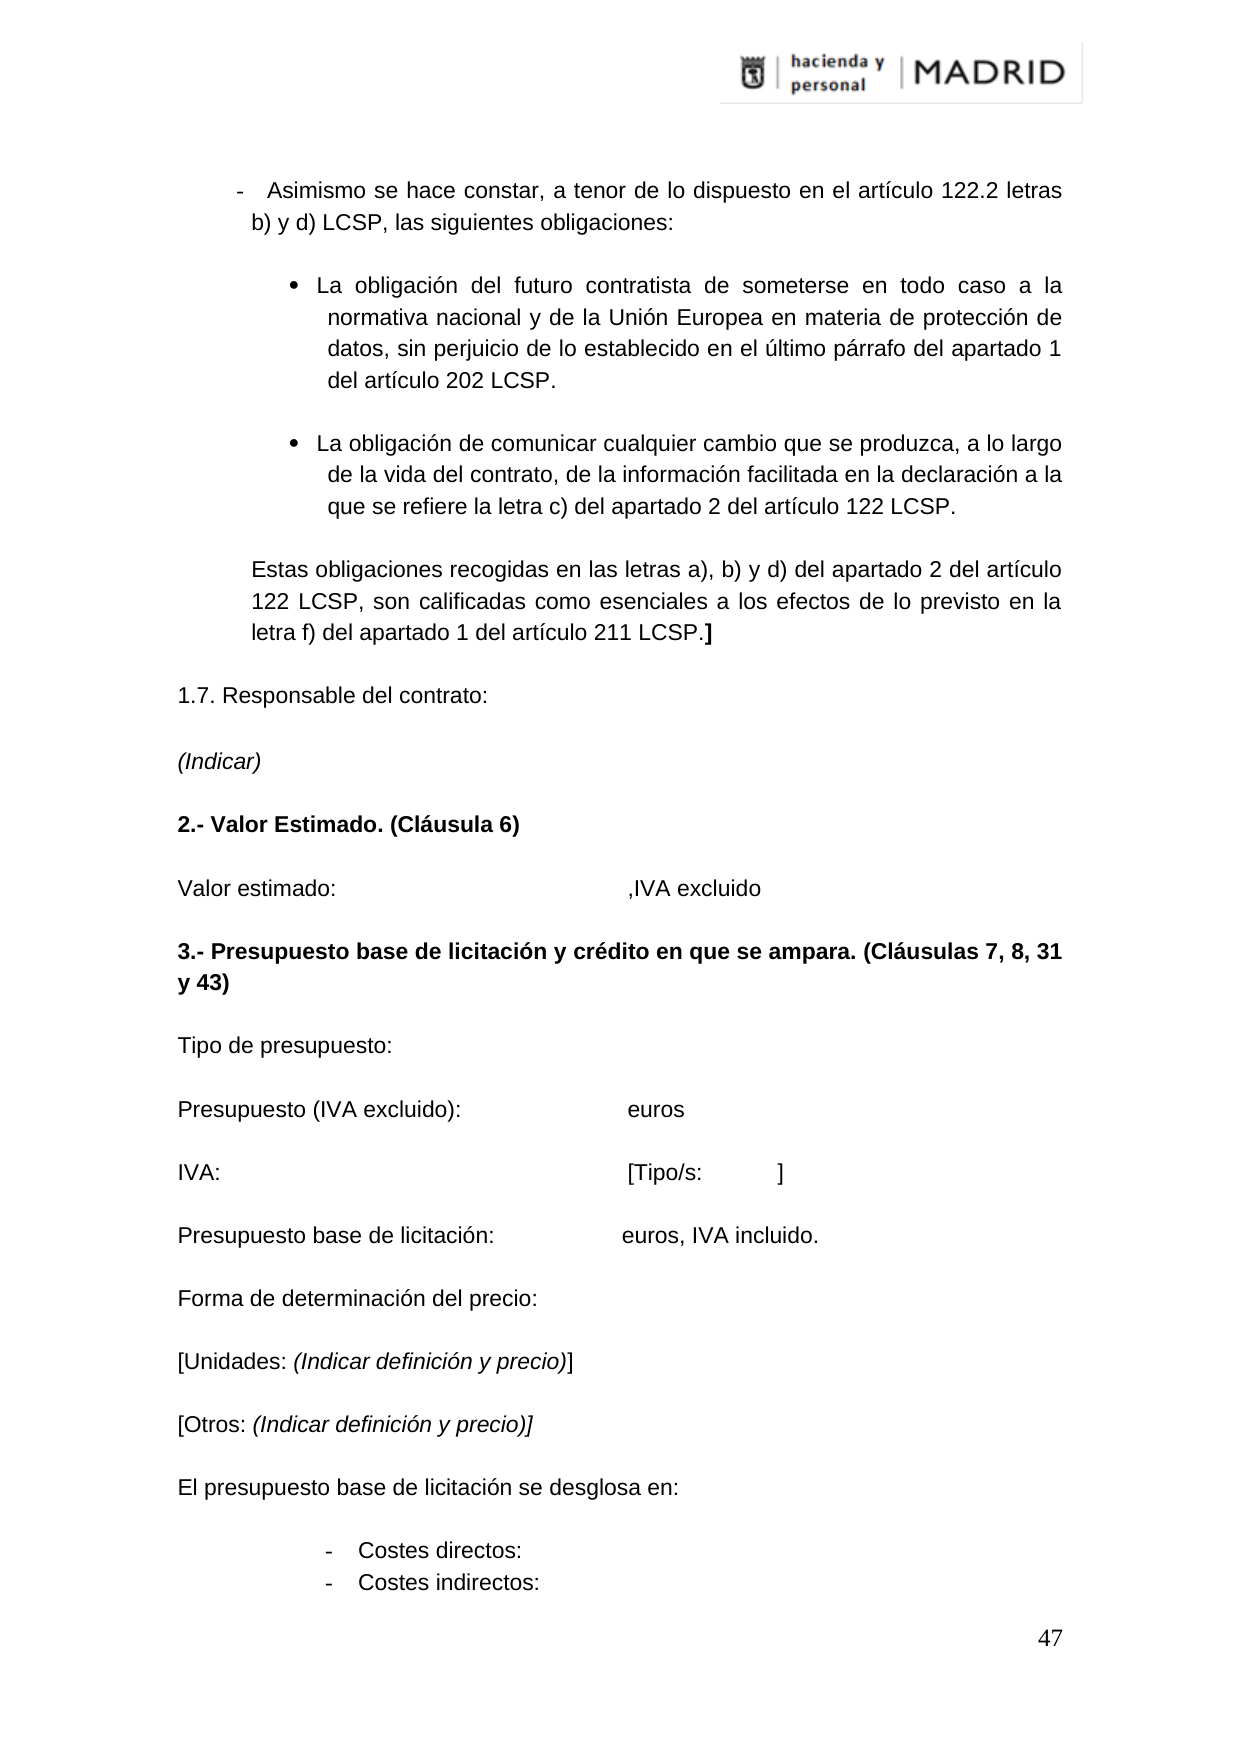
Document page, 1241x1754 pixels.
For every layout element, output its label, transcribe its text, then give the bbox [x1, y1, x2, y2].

list La obligación del futuro contratista de someterse en todo caso a la normativa nacional y de la Unión Europea en materia de protección de datos, sin perjuicio de lo establecido en el último párrafo del apartado 1 del artículo 202 LCSP. [290, 272, 1063, 393]
list Asimismo se hace constar, a tenor de lo dispuesto en el artículo 122.2 letras b) y d) LCSP, las siguientes obligaciones: [236, 177, 1063, 235]
text Presupuesto (IVA excluido): euros [177, 1096, 1063, 1122]
text 1.7. Responsable del contrato: [177, 682, 1063, 709]
text 2.- Valor Estimado. (Cláusula 6) [177, 811, 1063, 838]
list Costes directos: [325, 1537, 1063, 1564]
list La obligación de comunicar cualquier cambio que se produzca, a lo largo de la vida del contrato, de la información facilitada en la declaración a la que se refiere la letra c) del apartado 2 del artículo 122 LCSP. [290, 430, 1063, 519]
text Valor estimado: ,IVA excluido [177, 874, 1063, 901]
text 3.- Presupuesto base de licitación y crédito en que se ampara. (Cláusulas 7, 8, 31 y 43) [177, 938, 1063, 996]
list Costes indirectos: [325, 1569, 1063, 1596]
text IVA: [Tipo/s: ] [177, 1159, 1063, 1185]
picture [719, 42, 1084, 105]
text [Unidades: (Indicar definición y precio)] [177, 1348, 1063, 1374]
text Forma de determinación del precio: [177, 1285, 1063, 1311]
text Presupuesto base de licitación: euros, IVA incluido. [177, 1222, 1063, 1248]
text El presupuesto base de licitación se desglosa en: [177, 1474, 1063, 1501]
text [Otros: (Indicar definición y precio)] [177, 1411, 1063, 1437]
text Tipo de presupuesto: [177, 1032, 1063, 1059]
text (Indicar) [177, 748, 1063, 775]
text Estas obligaciones recogidas en las letras a), b) y d) del apartado 2 del artículo 122 LCSP, son calificadas como esenciales a los efectos de lo previsto en la letra f) del apartado 1 del artículo 211 LCSP.] [251, 556, 1063, 646]
